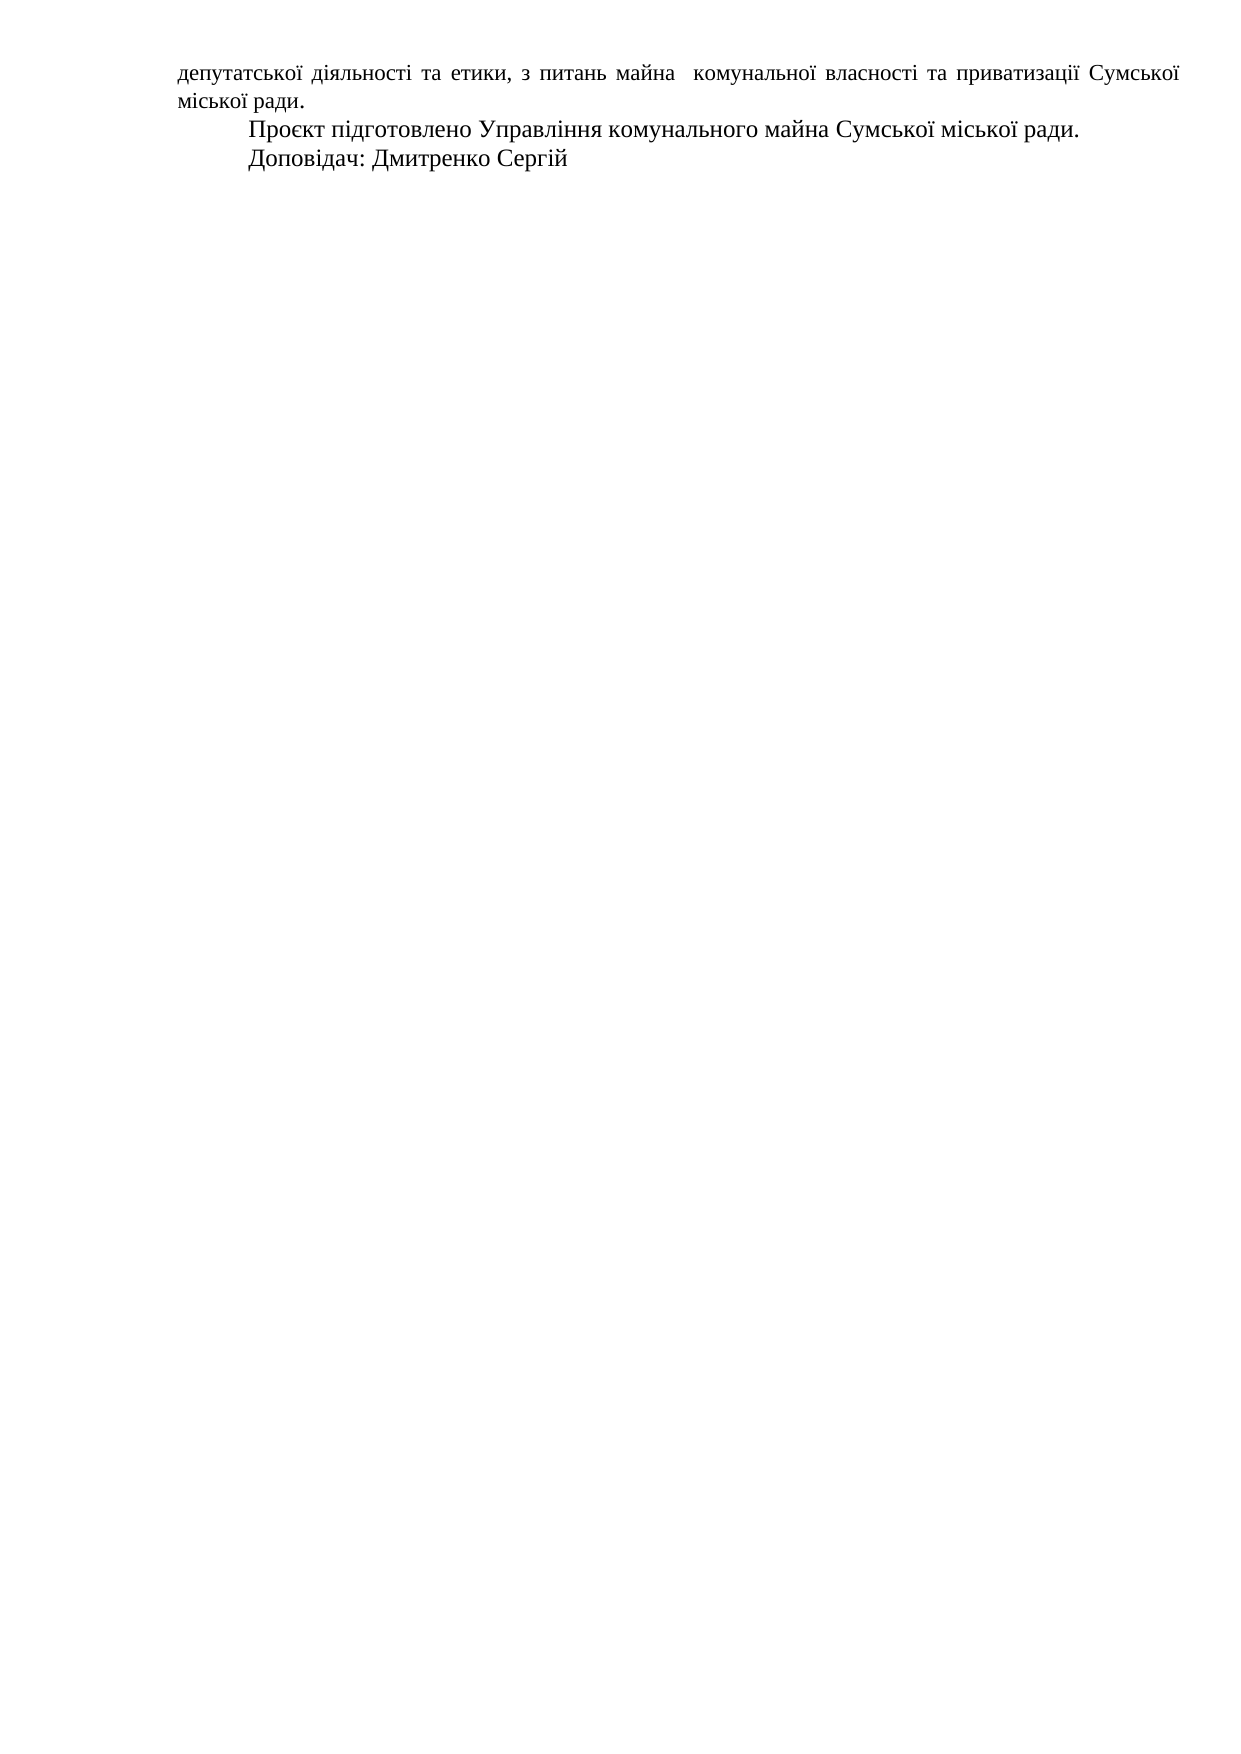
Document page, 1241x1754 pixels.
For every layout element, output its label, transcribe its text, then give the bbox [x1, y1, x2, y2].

text Доповідач: Дмитренко Сергій [177, 143, 1181, 172]
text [177, 59, 1181, 114]
text Проєкт підготовлено Управління комунального майна Сумської міської ради. [177, 114, 1181, 143]
